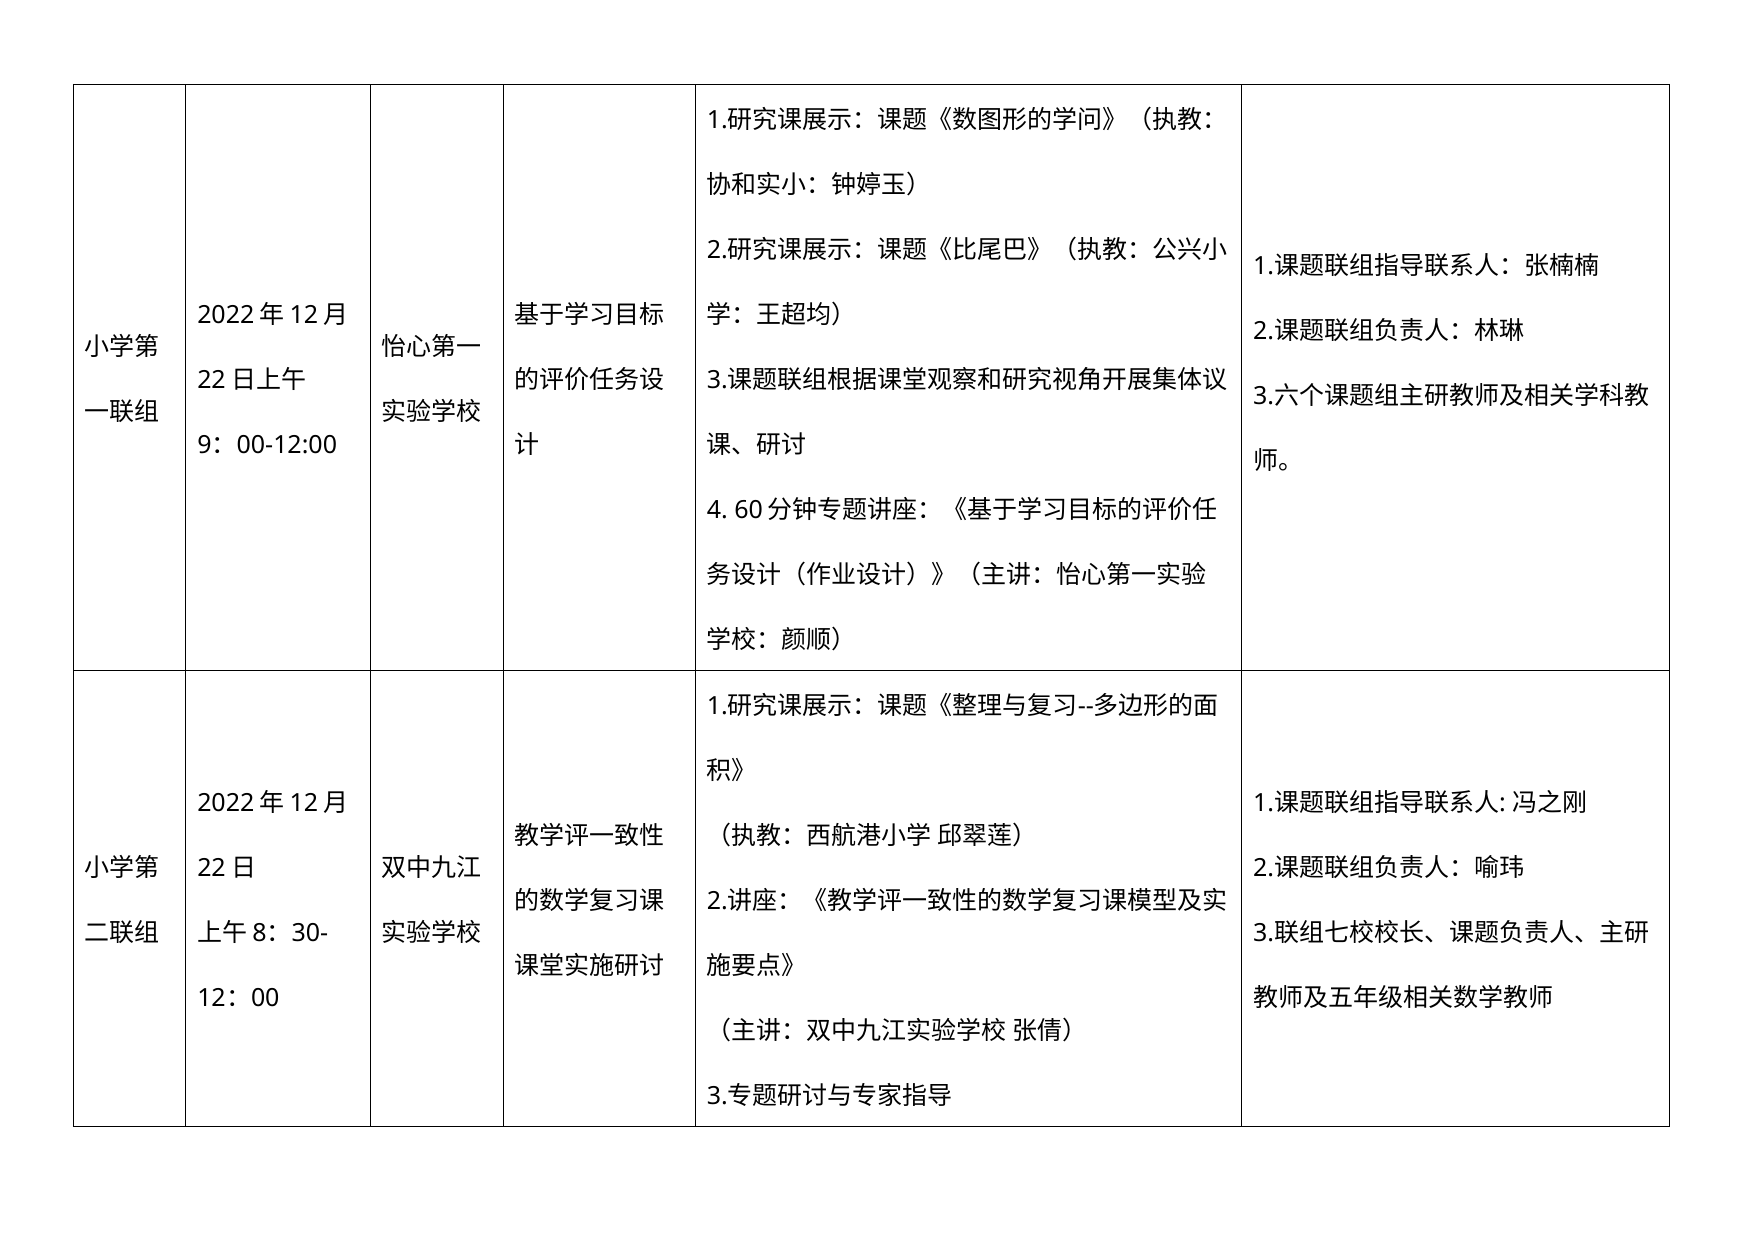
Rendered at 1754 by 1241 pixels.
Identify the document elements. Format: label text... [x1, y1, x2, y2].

table_cell 1.研究课展示：课题《数图形的学问》（执教：协和实小：钟婷玉） 2.研究课展示：课题《比尾巴》（执教：公兴小学：王超均） 3.课题联组根据课堂观察和研究视角开展集体议课、研讨 4. 60分钟专题讲座：《基于学习目标的评价任务设计（作业设计）》（主讲：怡心第一实验学校：颜顺） [696, 85, 1241, 670]
table_cell 1.研究课展示：课题《整理与复习--多边形的面积》 （执教：西航港小学 邱翠莲） 2.讲座：《教学评一致性的数学复习课模型及实施要点》 （主讲：双中九江实验学校 张倩） 3.专题研讨与专家指导 [696, 671, 1241, 1126]
table_cell 小学第二联组 [74, 671, 185, 1126]
table_cell 2022年12月22日上午 9：00-12:00 [186, 85, 370, 670]
table_cell 1.课题联组指导联系人: 冯之刚 2.课题联组负责人：喻玮 3.联组七校校长、课题负责人、主研教师及五年级相关数学教师 [1242, 671, 1669, 1126]
table_cell 小学第一联组 [74, 85, 185, 670]
table_cell 怡心第一实验学校 [371, 85, 503, 670]
table_cell 2022年12月22日 上午8：30-12：00 [186, 671, 370, 1126]
table_cell 基于学习目标的评价任务设计 [504, 85, 695, 670]
table_cell 课题联组指导联系人：张楠楠 2.课题联组负责人：林琳 3.六个课题组主研教师及相关学科教师。 [1242, 85, 1669, 670]
table_cell 双中九江实验学校 [371, 671, 503, 1126]
table_cell 教学评一致性的数学复习课课堂实施研讨 [504, 671, 695, 1126]
